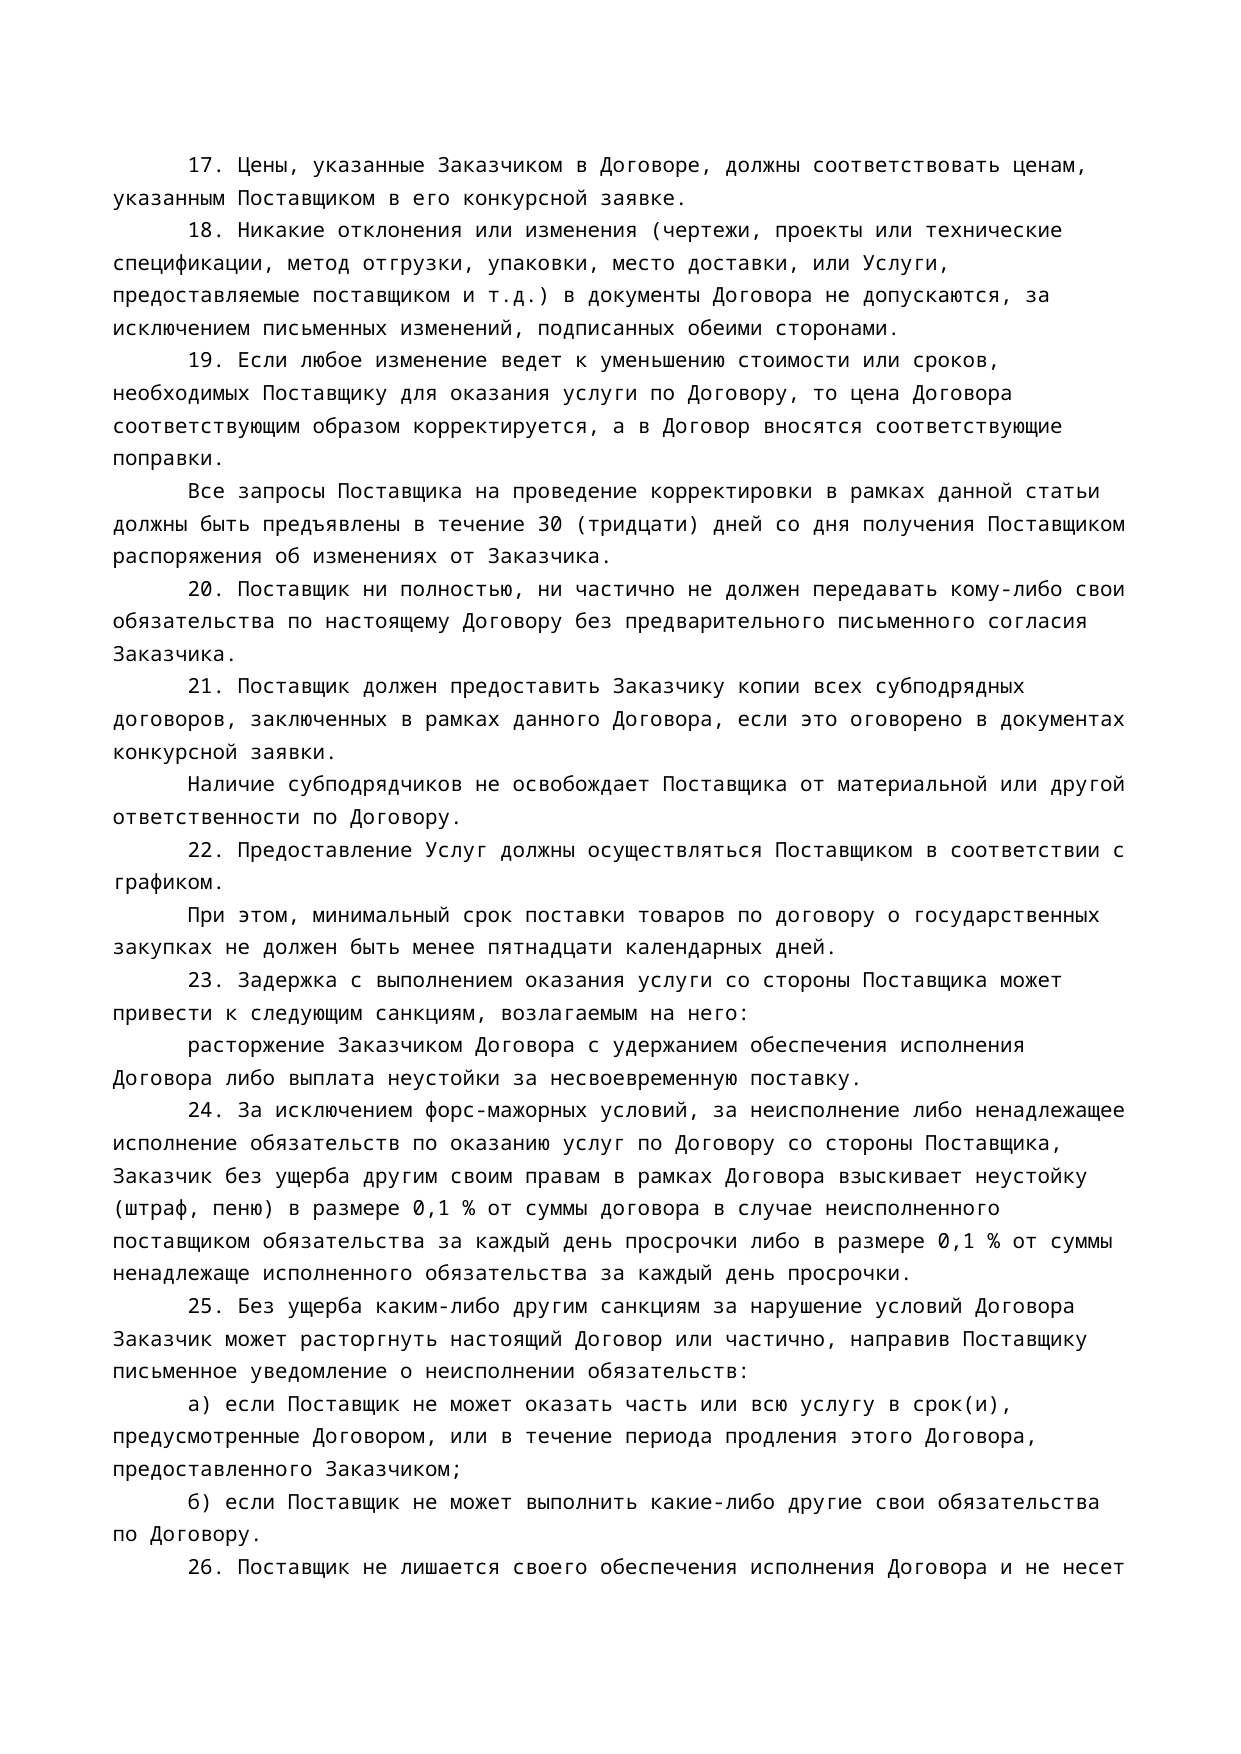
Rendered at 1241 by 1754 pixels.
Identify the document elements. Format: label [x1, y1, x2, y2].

text [112, 150, 1128, 1580]
